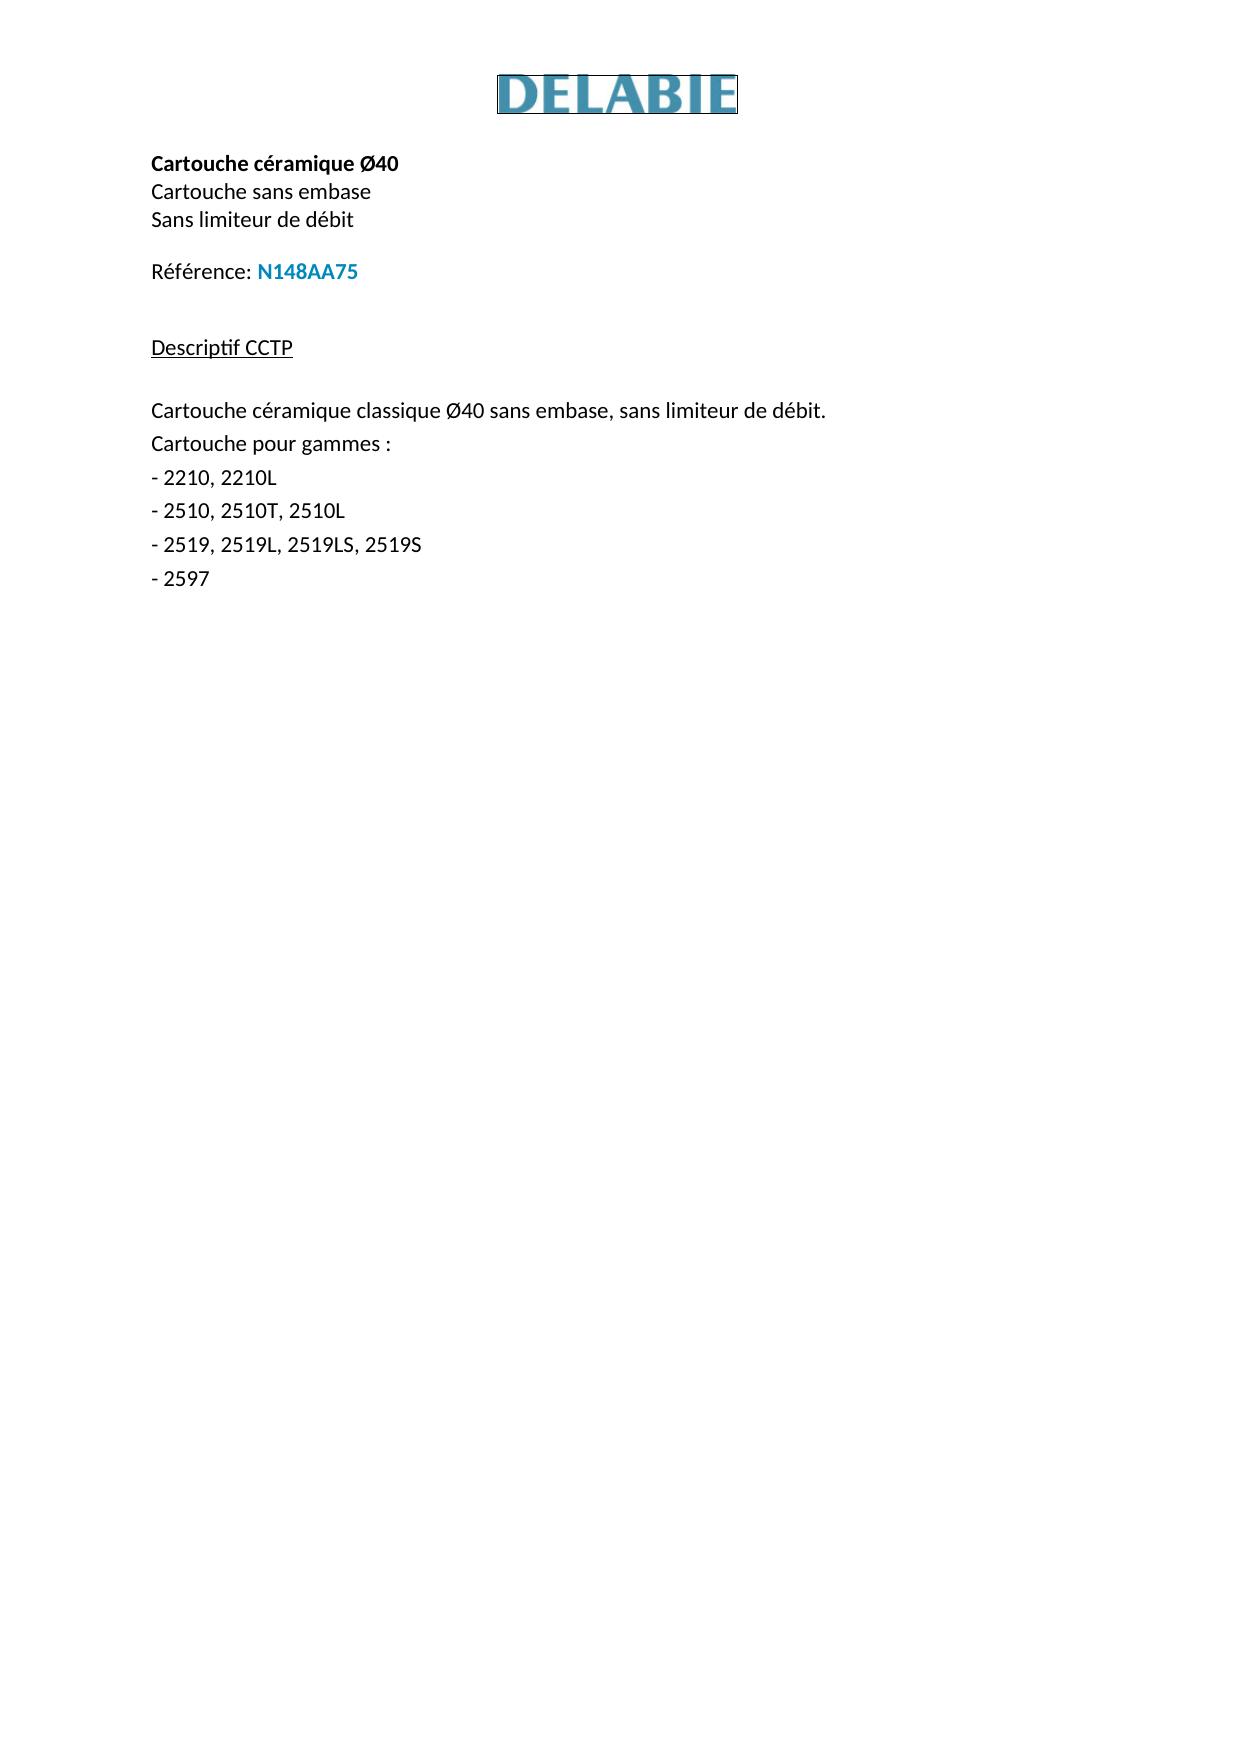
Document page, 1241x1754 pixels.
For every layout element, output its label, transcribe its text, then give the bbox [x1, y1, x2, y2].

text Cartouche céramique Ø40 [151, 149, 1084, 177]
text Cartouche céramique classique Ø40 sans embase, sans limiteur de débit. [151, 396, 1084, 424]
text Cartouche pour gammes : [151, 429, 1084, 458]
text Descriptif CCTP [151, 333, 1084, 361]
text - 2510, 2510T, 2510L [151, 497, 1084, 525]
text - 2597 [151, 564, 1084, 592]
text - 2519, 2519L, 2519LS, 2519S [151, 530, 1084, 558]
text Référence: N148AA75 [151, 257, 1084, 285]
text Sans limiteur de débit [151, 205, 1084, 233]
text Cartouche sans embase [151, 177, 1084, 205]
picture [498, 76, 737, 113]
text - 2210, 2210L [151, 463, 1084, 491]
